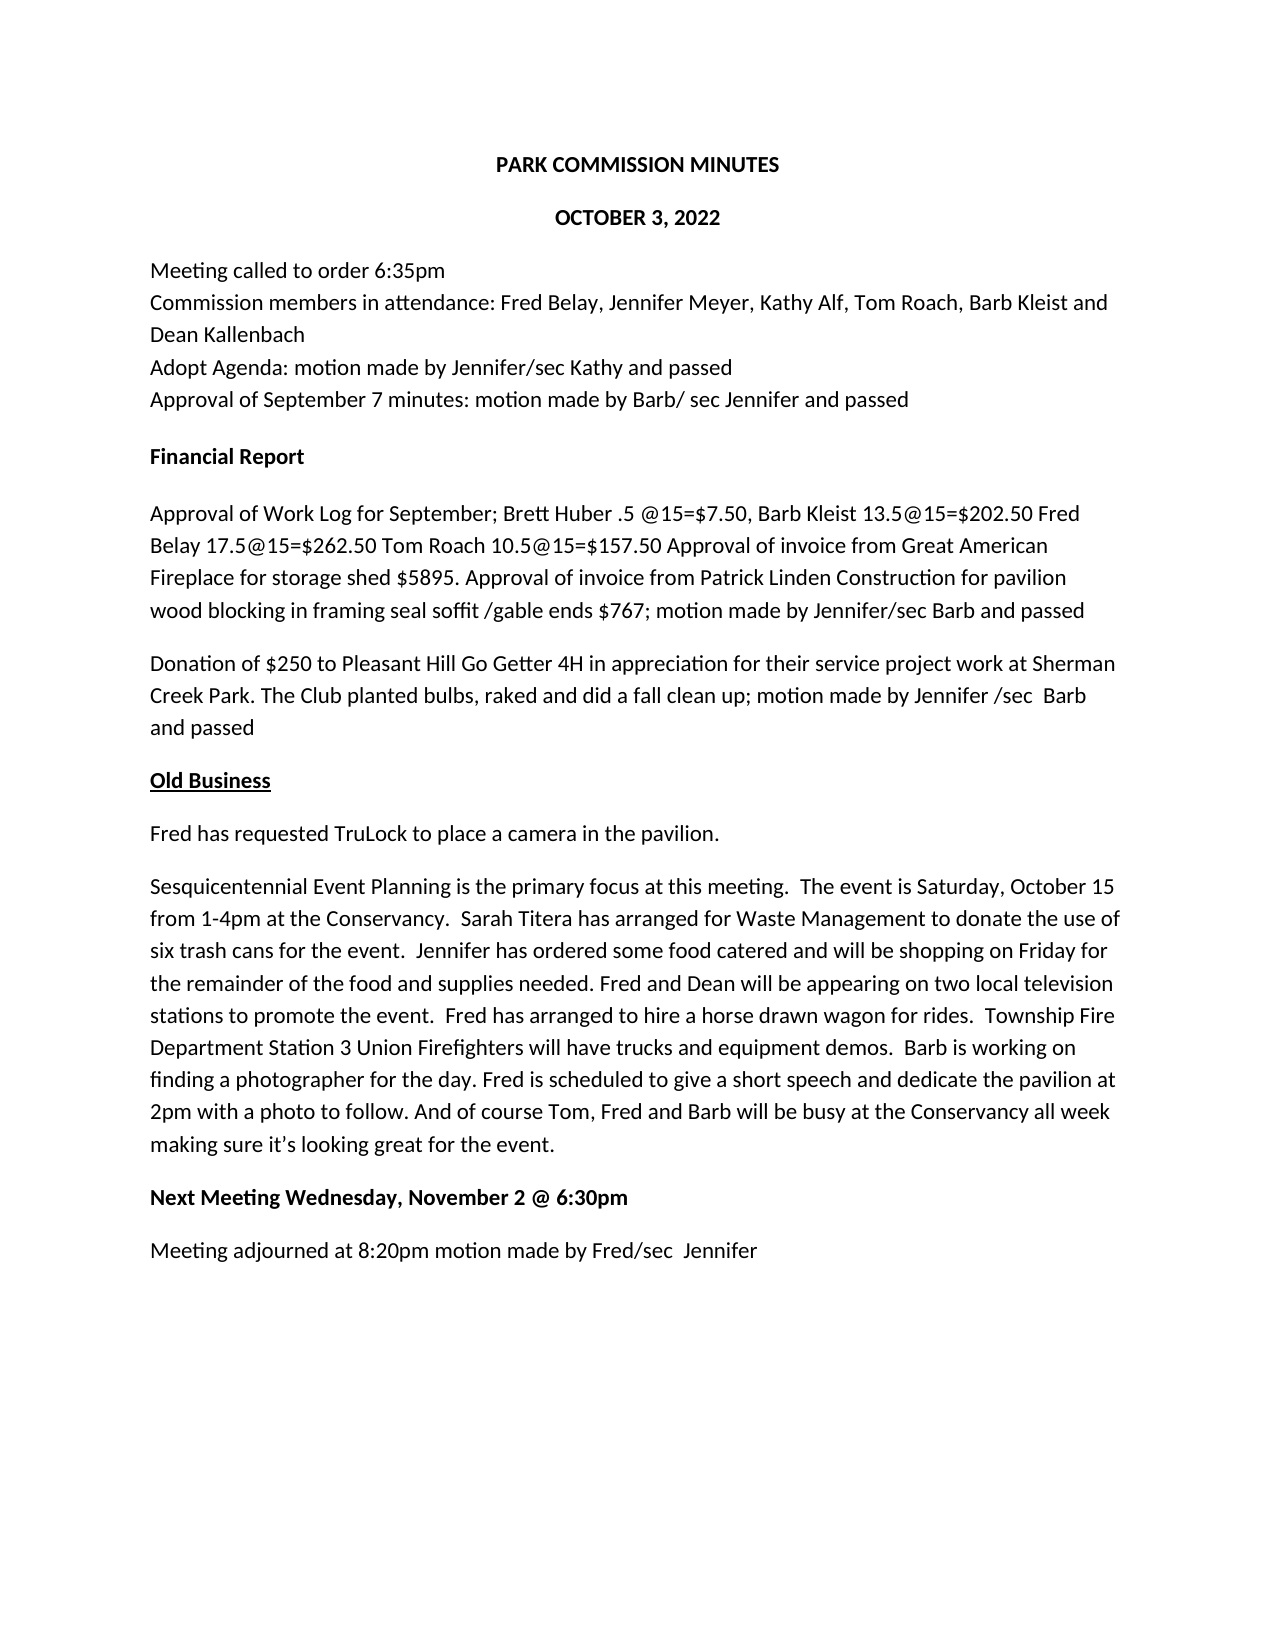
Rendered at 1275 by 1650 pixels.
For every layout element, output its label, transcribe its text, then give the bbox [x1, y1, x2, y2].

text Commission members in attendance: Fred Belay, Jennifer Meyer, Kathy Alf, Tom Roach, Barb Kleist and Dean Kallenbach [150, 288, 1125, 348]
text Meeting adjourned at 8:20pm motion made by Fred/sec Jennifer [150, 1236, 1125, 1264]
text Next Meeting Wednesday, November 2 @ 6:30pm [150, 1183, 1125, 1211]
text Sesquicentennial Event Planning is the primary focus at this meeting. The event is Saturday, October 15 from 1-4pm at the Conservancy. Sarah Titera has arranged for Waste Management to donate the use of six trash cans for the event. Jennifer has ordered some food catered and will be shopping on Friday for the remainder of the food and supplies needed. Fred and Dean will be appearing on two local television stations to promote the event. Fred has arranged to hire a horse drawn wagon for rides. Township Fire Department Station 3 Union Firefighters will have trucks and equipment demos. Barb is working on finding a photographer for the day. Fred is scheduled to give a short speech and dedicate the pavilion at 2pm with a photo to follow. And of course Tom, Fred and Barb will be busy at the Conservancy all week making sure it’s looking great for the event. [150, 872, 1125, 1158]
text Fred has requested TruLock to place a camera in the pavilion. [150, 819, 1125, 847]
text Old Business [150, 766, 1125, 794]
text PARK COMMISSION MINUTES [150, 150, 1125, 178]
text Approval of September 7 minutes: motion made by Barb/ sec Jennifer and passed [150, 385, 1125, 413]
text Donation of $250 to Pleasant Hill Go Getter 4H in appreciation for their service project work at Sherman Creek Park. The Club planted bulbs, raked and did a fall clean up; motion made by Jennifer /sec Barb and passed [150, 649, 1125, 741]
text OCTOBER 3, 2022 [150, 203, 1125, 231]
text Approval of Work Log for September; Brett Huber .5 @15=$7.50, Barb Kleist 13.5@15=$202.50 Fred Belay 17.5@15=$262.50 Tom Roach 10.5@15=$157.50 Approval of invoice from Great American Fireplace for storage shed $5895. Approval of invoice from Patrick Linden Construction for pavilion wood blocking in framing seal soffit /gable ends $767; motion made by Jennifer/sec Barb and passed [150, 499, 1125, 624]
text Adopt Agenda: motion made by Jennifer/sec Kathy and passed [150, 353, 1125, 381]
text Meeting called to order 6:35pm [150, 256, 1125, 284]
text Financial Report [150, 442, 1125, 470]
